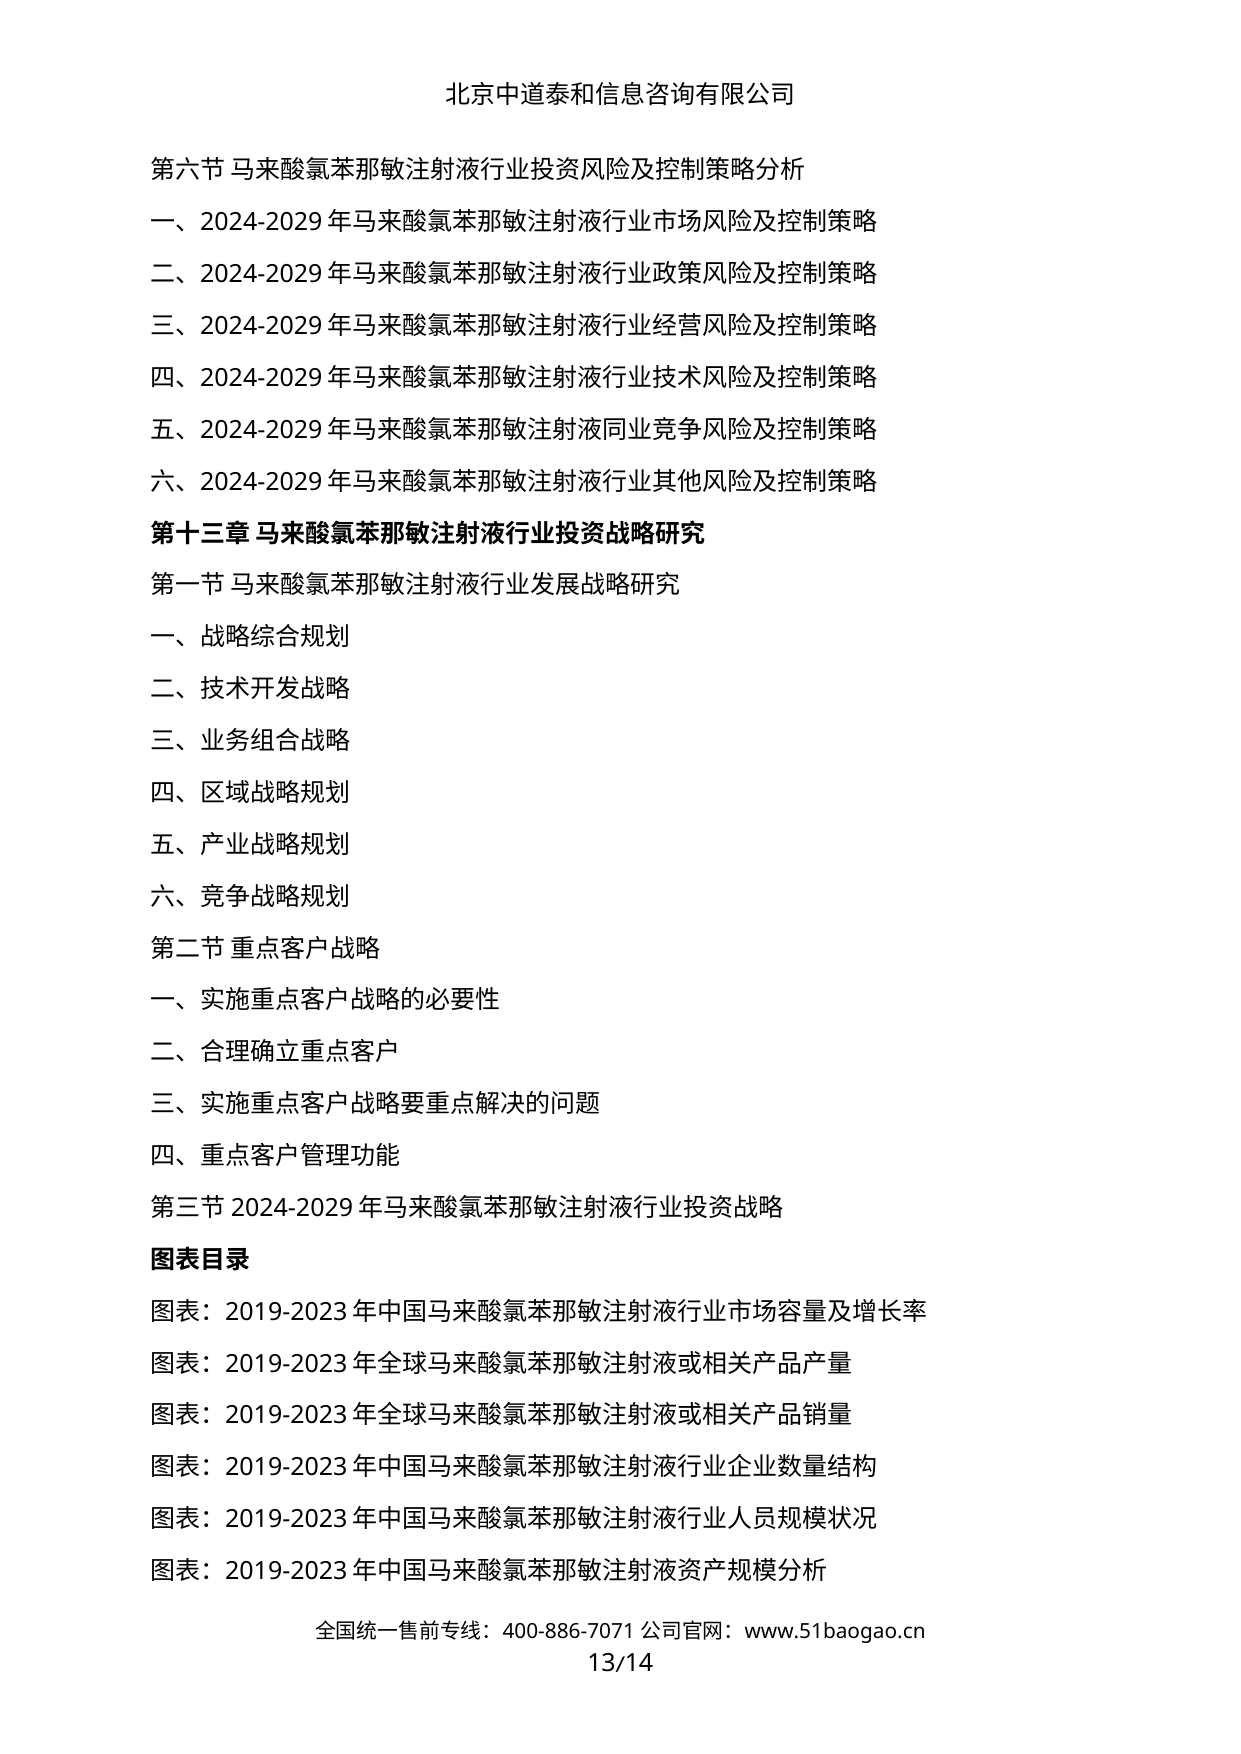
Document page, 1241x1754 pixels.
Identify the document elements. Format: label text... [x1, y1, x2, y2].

text 三、2024-2029年马来酸氯苯那敏注射液行业经营风险及控制策略 [150, 306, 1090, 342]
text 一、实施重点客户战略的必要性 [150, 980, 1090, 1016]
text 图表：2019-2023年中国马来酸氯苯那敏注射液行业人员规模状况 [150, 1499, 1090, 1535]
text 第三节 2024-2029年马来酸氯苯那敏注射液行业投资战略 [150, 1187, 1090, 1224]
text 四、2024-2029年马来酸氯苯那敏注射液行业技术风险及控制策略 [150, 357, 1090, 394]
text 四、重点客户管理功能 [150, 1136, 1090, 1172]
text 图表：2019-2023年全球马来酸氯苯那敏注射液或相关产品产量 [150, 1343, 1090, 1379]
text 图表：2019-2023年中国马来酸氯苯那敏注射液行业企业数量结构 [150, 1447, 1090, 1483]
text 第二节 重点客户战略 [150, 928, 1090, 964]
text 三、实施重点客户战略要重点解决的问题 [150, 1084, 1090, 1120]
text 一、2024-2029年马来酸氯苯那敏注射液行业市场风险及控制策略 [150, 202, 1090, 238]
text 第六节 马来酸氯苯那敏注射液行业投资风险及控制策略分析 [150, 150, 1090, 186]
text 五、产业战略规划 [150, 824, 1090, 861]
text 图表：2019-2023年全球马来酸氯苯那敏注射液或相关产品销量 [150, 1395, 1090, 1431]
text 图表：2019-2023年中国马来酸氯苯那敏注射液行业市场容量及增长率 [150, 1291, 1090, 1327]
text 二、2024-2029年马来酸氯苯那敏注射液行业政策风险及控制策略 [150, 254, 1090, 290]
text 第十三章 马来酸氯苯那敏注射液行业投资战略研究 [150, 513, 1090, 549]
text 一、战略综合规划 [150, 617, 1090, 653]
text 三、业务组合战略 [150, 721, 1090, 757]
text 二、合理确立重点客户 [150, 1032, 1090, 1068]
text 第一节 马来酸氯苯那敏注射液行业发展战略研究 [150, 565, 1090, 601]
text 六、竞争战略规划 [150, 876, 1090, 912]
text 二、技术开发战略 [150, 669, 1090, 705]
text 图表：2019-2023年中国马来酸氯苯那敏注射液资产规模分析 [150, 1551, 1090, 1587]
text 六、2024-2029年马来酸氯苯那敏注射液行业其他风险及控制策略 [150, 461, 1090, 497]
text 五、2024-2029年马来酸氯苯那敏注射液同业竞争风险及控制策略 [150, 409, 1090, 446]
text 图表目录 [150, 1239, 1090, 1276]
text 四、区域战略规划 [150, 772, 1090, 809]
